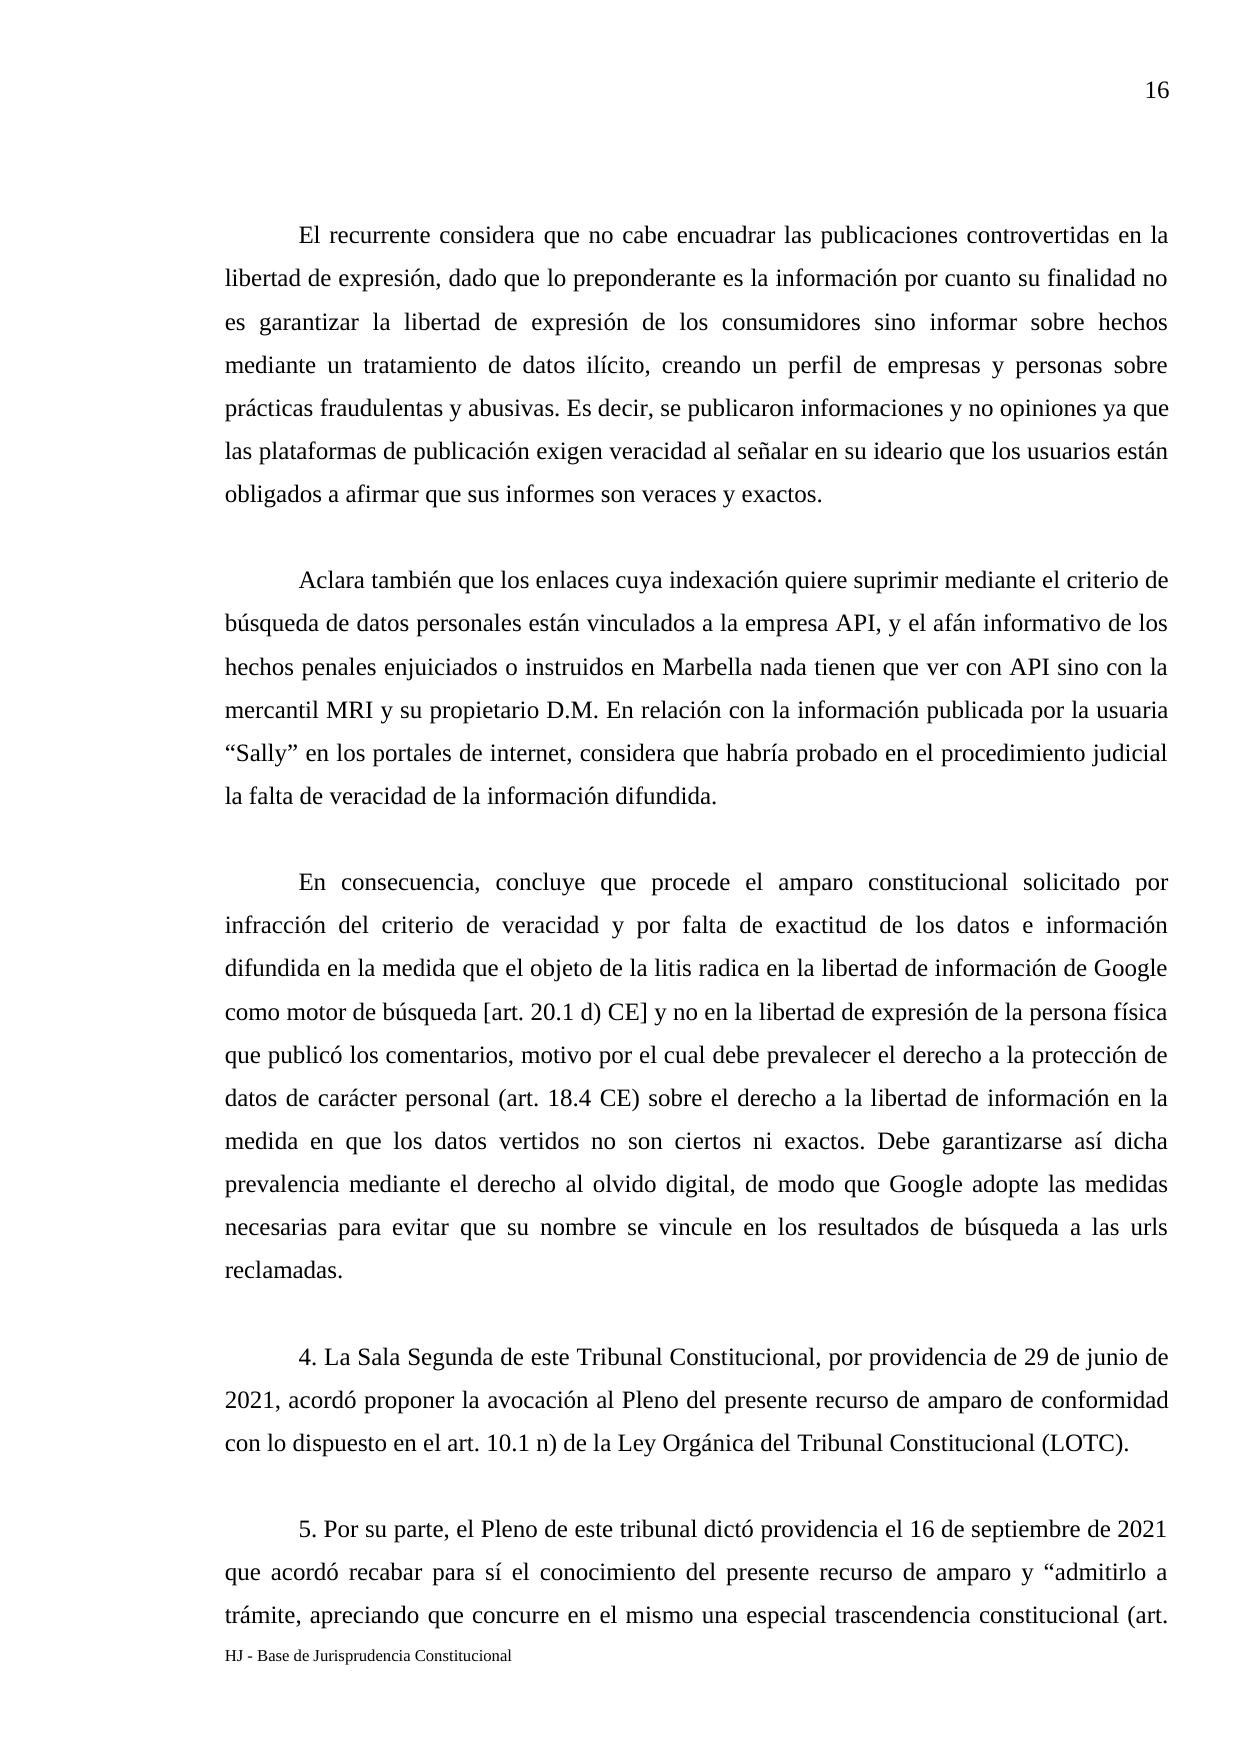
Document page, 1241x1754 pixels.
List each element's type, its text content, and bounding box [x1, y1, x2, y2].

text El recurrente considera que no cabe encuadrar las publicaciones controvertidas en la libertad de expresión, dado que lo preponderante es la información por cuanto su finalidad no es garantizar la libertad de expresión de los consumidores sino informar sobre hechos mediante un tratamiento de datos ilícito, creando un perfil de empresas y personas sobre prácticas fraudulentas y abusivas. Es decir, se publicaron informaciones y no opiniones ya que las plataformas de publicación exigen veracidad al señalar en su ideario que los usuarios están obligados a afirmar que sus informes son veraces y exactos. [224, 220, 1169, 508]
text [224, 1514, 1169, 1629]
text En consecuencia, concluye que procede el amparo constitucional solicitado por infracción del criterio de veracidad y por falta de exactitud de los datos e información difundida en la medida que el objeto de la litis radica en la libertad de información de Google como motor de búsqueda [art. 20.1 d) CE] y no en la libertad de expresión de la persona física que publicó los comentarios, motivo por el cual debe prevalecer el derecho a la protección de datos de carácter personal (art. 18.4 CE) sobre el derecho a la libertad de información en la medida en que los datos vertidos no son ciertos ni exactos. Debe garantizarse así dicha prevalencia mediante el derecho al olvido digital, de modo que Google adopte las medidas necesarias para evitar que su nombre se vincule en los resultados de búsqueda a las urls reclamadas. [224, 867, 1169, 1284]
text Aclara también que los enlaces cuya indexación quiere suprimir mediante el criterio de búsqueda de datos personales están vinculados a la empresa API, y el afán informativo de los hechos penales enjuiciados o instruidos en Marbella nada tienen que ver con API sino con la mercantil MRI y su propietario D.M. En relación con la información publicada por la usuaria “Sally” en los portales de internet, considera que habría probado en el procedimiento judicial la falta de veracidad de la información difundida. [224, 565, 1169, 810]
text 4. La Sala Segunda de este Tribunal Constitucional, por providencia de 29 de junio de 2021, acordó proponer la avocación al Pleno del presente recurso de amparo de conformidad con lo dispuesto en el art. 10.1 n) de la Ley Orgánica del Tribunal Constitucional (LOTC). [224, 1342, 1169, 1457]
